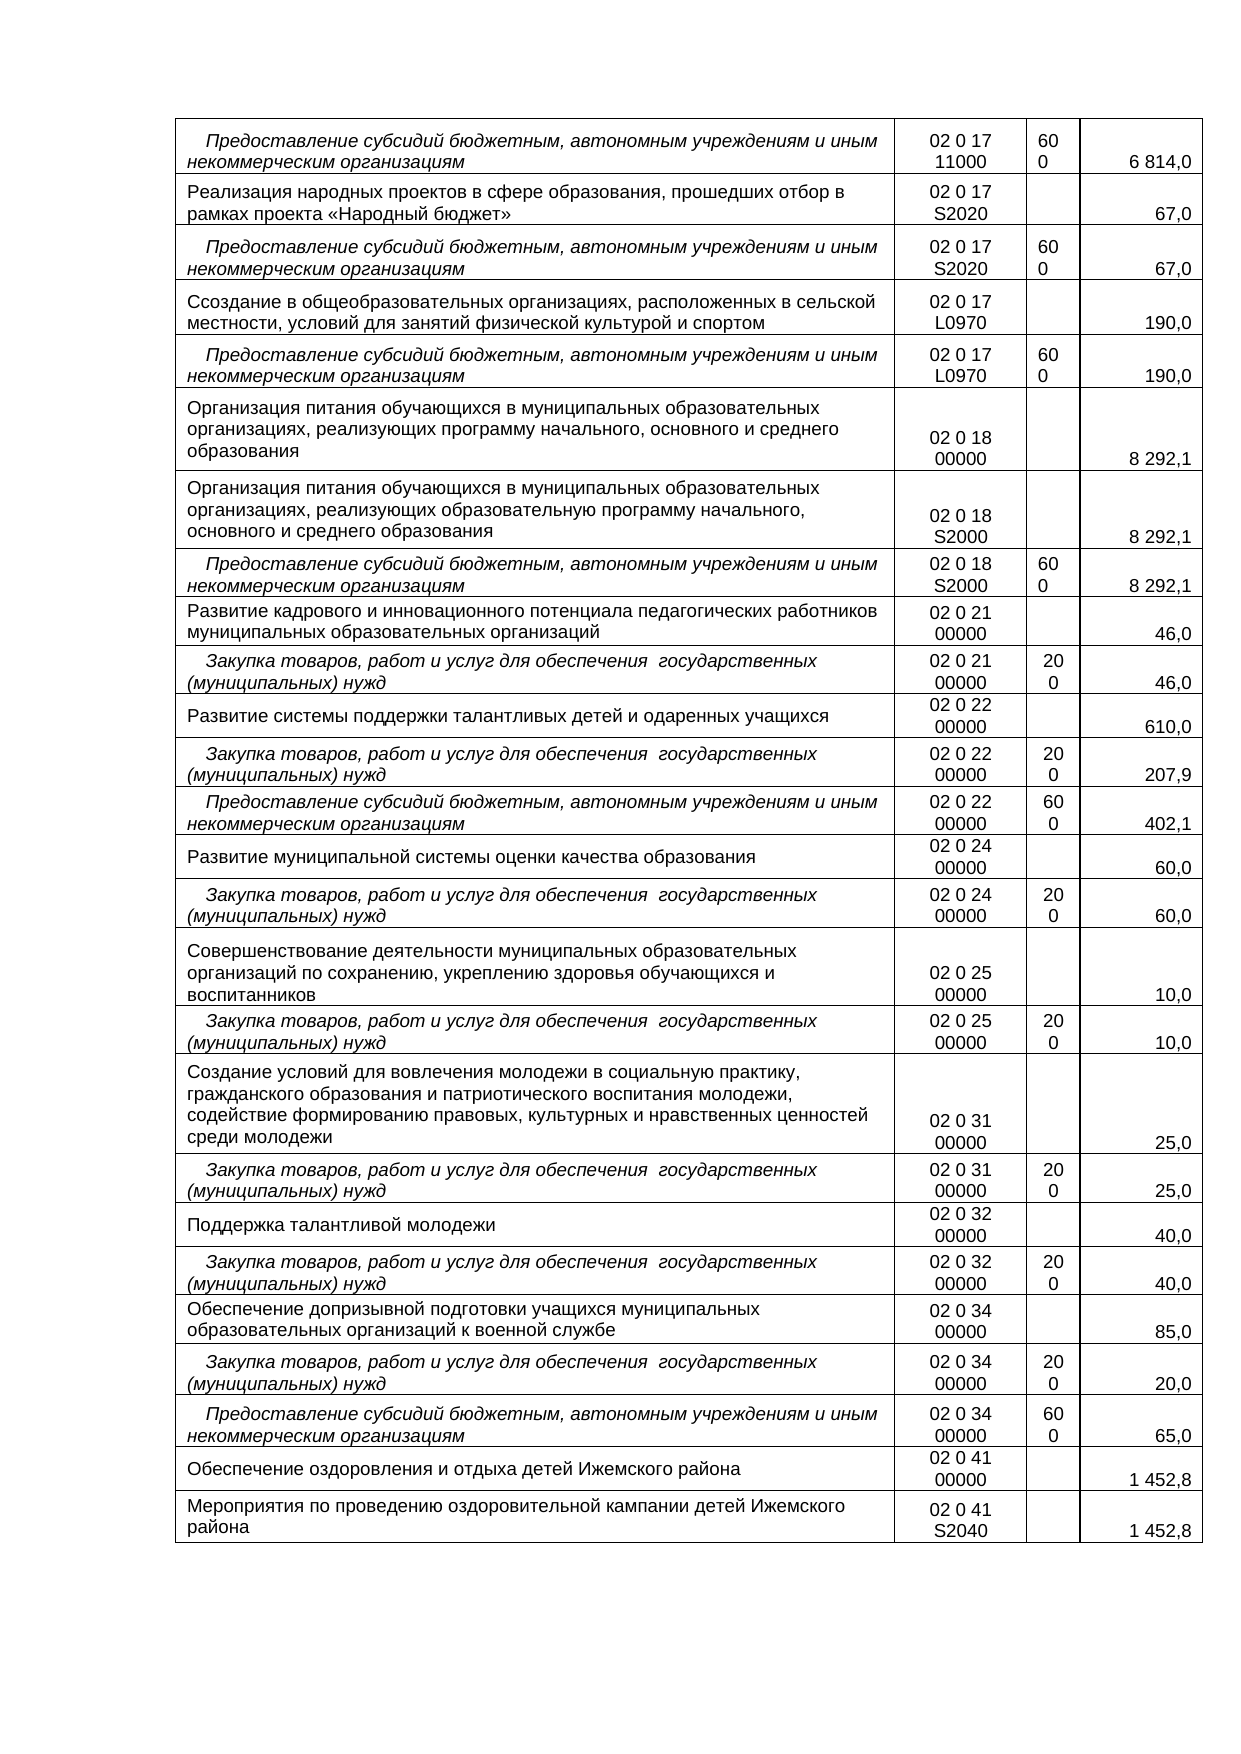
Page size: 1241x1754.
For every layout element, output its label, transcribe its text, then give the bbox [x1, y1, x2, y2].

table_cell 402,1 [1081, 787, 1202, 834]
table_cell [1027, 928, 1079, 1005]
table_cell Предоставление субсидий бюджетным, автономным учреждениям и иным некоммерческим организациям [176, 225, 894, 279]
table_cell [1027, 1447, 1079, 1490]
table_cell 67,0 [1081, 225, 1202, 279]
table_cell 02 0 22 00000 [895, 738, 1026, 786]
table_cell 6 814,0 [1081, 119, 1202, 173]
table_cell [1027, 694, 1079, 737]
table_cell 02 0 17 L0970 [895, 280, 1026, 334]
table_cell Предоставление субсидий бюджетным, автономным учреждениям и иным некоммерческим организациям [176, 119, 894, 173]
table_cell 02 0 17 S2020 [895, 174, 1026, 224]
table_cell 02 0 22 00000 [895, 694, 1026, 737]
table_cell Организация питания обучающихся в муниципальных образовательных организациях, реализующих программу начального, основного и среднего образования [176, 388, 894, 470]
table_cell Закупка товаров, работ и услуг для обеспечения государственных (муниципальных) нужд [176, 1344, 894, 1394]
table_cell Предоставление субсидий бюджетным, автономным учреждениям и иным некоммерческим организациям [176, 335, 894, 387]
table_cell 610,0 [1081, 694, 1202, 737]
table_cell Закупка товаров, работ и услуг для обеспечения государственных (муниципальных) нужд [176, 738, 894, 786]
table_cell 200 [1027, 879, 1079, 927]
table_cell 65,0 [1081, 1395, 1202, 1446]
table_cell 8 292,1 [1081, 549, 1202, 596]
table_cell 02 0 32 00000 [895, 1203, 1026, 1246]
table_cell 8 292,1 [1081, 471, 1202, 548]
table_cell 25,0 [1081, 1154, 1202, 1202]
table_cell 02 0 21 00000 [895, 646, 1026, 693]
table_cell 02 0 34 00000 [895, 1395, 1026, 1446]
table_cell [1027, 1491, 1079, 1542]
table_cell 02 0 18 S2000 [895, 471, 1026, 548]
table_cell Предоставление субсидий бюджетным, автономным учреждениям и иным некоммерческим организациям [176, 549, 894, 596]
table_cell 02 0 41 S2040 [895, 1491, 1026, 1542]
table_cell Обеспечение допризывной подготовки учащихся муниципальных образовательных организаций к военной службе [176, 1295, 894, 1343]
table_cell 02 0 17 L0970 [895, 335, 1026, 387]
table_cell Организация питания обучающихся в муниципальных образовательных организациях, реализующих образовательную программу начального, основного и среднего образования [176, 471, 894, 548]
table_cell 207,9 [1081, 738, 1202, 786]
table_cell 200 [1027, 1344, 1079, 1394]
table_cell 1 452,8 [1081, 1447, 1202, 1490]
table_cell 1 452,8 [1081, 1491, 1202, 1542]
table_cell Создание условий для вовлечения молодежи в социальную практику, гражданского образования и патриотического воспитания молодежи, содействие формированию правовых, культурных и нравственных ценностей среди молодежи [176, 1054, 894, 1153]
table_cell 200 [1027, 1154, 1079, 1202]
table_cell 200 [1027, 646, 1079, 693]
table_cell [1027, 280, 1079, 334]
table_cell 40,0 [1081, 1247, 1202, 1294]
table_cell 600 [1027, 335, 1079, 387]
table_cell 02 0 17 S2020 [895, 225, 1026, 279]
table_cell Мероприятия по проведению оздоровительной кампании детей Ижемского района [176, 1491, 894, 1542]
table_cell 02 0 18 S2000 [895, 549, 1026, 596]
table_cell 200 [1027, 1006, 1079, 1053]
table_cell 02 0 32 00000 [895, 1247, 1026, 1294]
table_cell Совершенствование деятельности муниципальных образовательных организаций по сохранению, укреплению здоровья обучающихся и воспитанников [176, 928, 894, 1005]
table_cell Реализация народных проектов в сфере образования, прошедших отбор в рамках проекта «Народный бюджет» [176, 174, 894, 224]
table_cell 02 0 25 00000 [895, 928, 1026, 1005]
table_cell [1027, 388, 1079, 470]
table_cell Закупка товаров, работ и услуг для обеспечения государственных (муниципальных) нужд [176, 879, 894, 927]
table_cell Обеспечение оздоровления и отдыха детей Ижемского района [176, 1447, 894, 1490]
table_cell 02 0 24 00000 [895, 835, 1026, 878]
table_cell 02 0 31 00000 [895, 1054, 1026, 1153]
table_cell [1027, 174, 1079, 224]
table_cell [1027, 1054, 1079, 1153]
table_cell 02 0 17 11000 [895, 119, 1026, 173]
table_cell 10,0 [1081, 1006, 1202, 1053]
table_cell Предоставление субсидий бюджетным, автономным учреждениям и иным некоммерческим организациям [176, 787, 894, 834]
table_cell 02 0 41 00000 [895, 1447, 1026, 1490]
table_cell 85,0 [1081, 1295, 1202, 1343]
table_cell [1027, 835, 1079, 878]
table_cell [1027, 1203, 1079, 1246]
table_cell 10,0 [1081, 928, 1202, 1005]
table_cell Развитие системы поддержки талантливых детей и одаренных учащихся [176, 694, 894, 737]
table_cell 40,0 [1081, 1203, 1202, 1246]
table_cell 02 0 25 00000 [895, 1006, 1026, 1053]
table_cell [1027, 1295, 1079, 1343]
table_cell Закупка товаров, работ и услуг для обеспечения государственных (муниципальных) нужд [176, 1154, 894, 1202]
table_cell 02 0 21 00000 [895, 597, 1026, 645]
table_cell 67,0 [1081, 174, 1202, 224]
table_cell [1027, 597, 1079, 645]
table_cell 600 [1027, 787, 1079, 834]
table_cell 8 292,1 [1081, 388, 1202, 470]
table_cell 02 0 18 00000 [895, 388, 1026, 470]
table_cell Предоставление субсидий бюджетным, автономным учреждениям и иным некоммерческим организациям [176, 1395, 894, 1446]
table_cell 60,0 [1081, 835, 1202, 878]
table_cell Поддержка талантливой молодежи [176, 1203, 894, 1246]
table_cell 190,0 [1081, 335, 1202, 387]
table_cell Закупка товаров, работ и услуг для обеспечения государственных (муниципальных) нужд [176, 1006, 894, 1053]
table_cell 200 [1027, 738, 1079, 786]
table_cell 600 [1027, 549, 1079, 596]
table_cell [1027, 471, 1079, 548]
table_cell 02 0 31 00000 [895, 1154, 1026, 1202]
table_cell 190,0 [1081, 280, 1202, 334]
table_cell 25,0 [1081, 1054, 1202, 1153]
table_cell 600 [1027, 119, 1079, 173]
table_cell 02 0 34 00000 [895, 1344, 1026, 1394]
table_cell 200 [1027, 1247, 1079, 1294]
table_cell 46,0 [1081, 597, 1202, 645]
table_cell Закупка товаров, работ и услуг для обеспечения государственных (муниципальных) нужд [176, 1247, 894, 1294]
table_cell 02 0 24 00000 [895, 879, 1026, 927]
table_cell Развитие муниципальной системы оценки качества образования [176, 835, 894, 878]
table_cell Cсоздание в общеобразовательных организациях, расположенных в сельской местности, условий для занятий физической культурой и спортом [176, 280, 894, 334]
table_cell 20,0 [1081, 1344, 1202, 1394]
table_cell 60,0 [1081, 879, 1202, 927]
table_cell Закупка товаров, работ и услуг для обеспечения государственных (муниципальных) нужд [176, 646, 894, 693]
table_cell 46,0 [1081, 646, 1202, 693]
table_cell 02 0 34 00000 [895, 1295, 1026, 1343]
table_cell 600 [1027, 1395, 1079, 1446]
table_cell 02 0 22 00000 [895, 787, 1026, 834]
table_cell 600 [1027, 225, 1079, 279]
table_cell Развитие кадрового и инновационного потенциала педагогических работников муниципальных образовательных организаций [176, 597, 894, 645]
